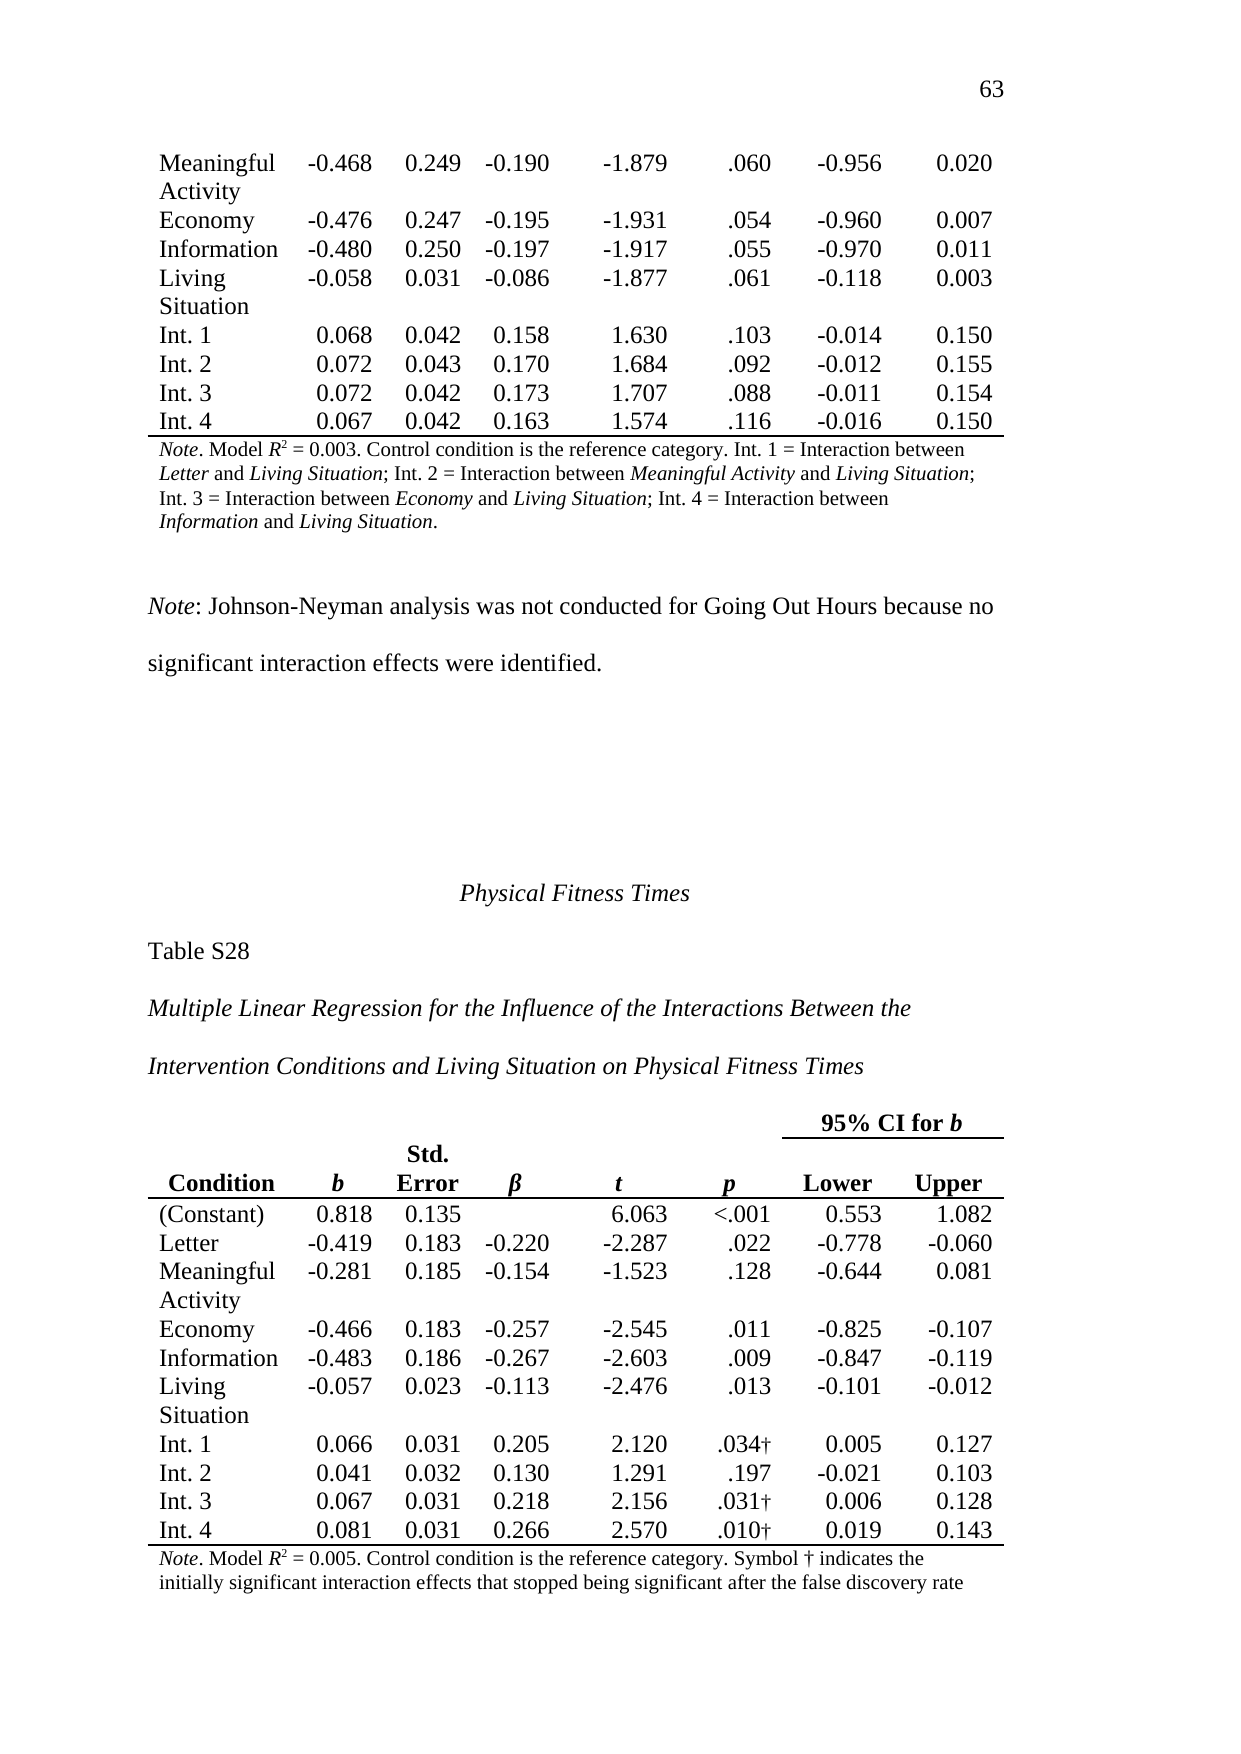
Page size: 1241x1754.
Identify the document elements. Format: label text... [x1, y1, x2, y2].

text Note: Johnson-Neyman analysis was not conducted for Going Out Hours because no significant interaction effects were identified. [148, 591, 1004, 677]
text Physical Fitness Times [148, 878, 1004, 907]
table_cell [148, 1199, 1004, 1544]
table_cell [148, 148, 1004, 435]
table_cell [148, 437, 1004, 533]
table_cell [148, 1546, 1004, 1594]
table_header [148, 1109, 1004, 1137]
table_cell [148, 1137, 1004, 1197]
text Multiple Linear Regression for the Influence of the Interactions Between the Intervention Conditions and Living Situation on Physical Fitness Times [148, 993, 1004, 1080]
text Table S28 [148, 936, 1004, 965]
